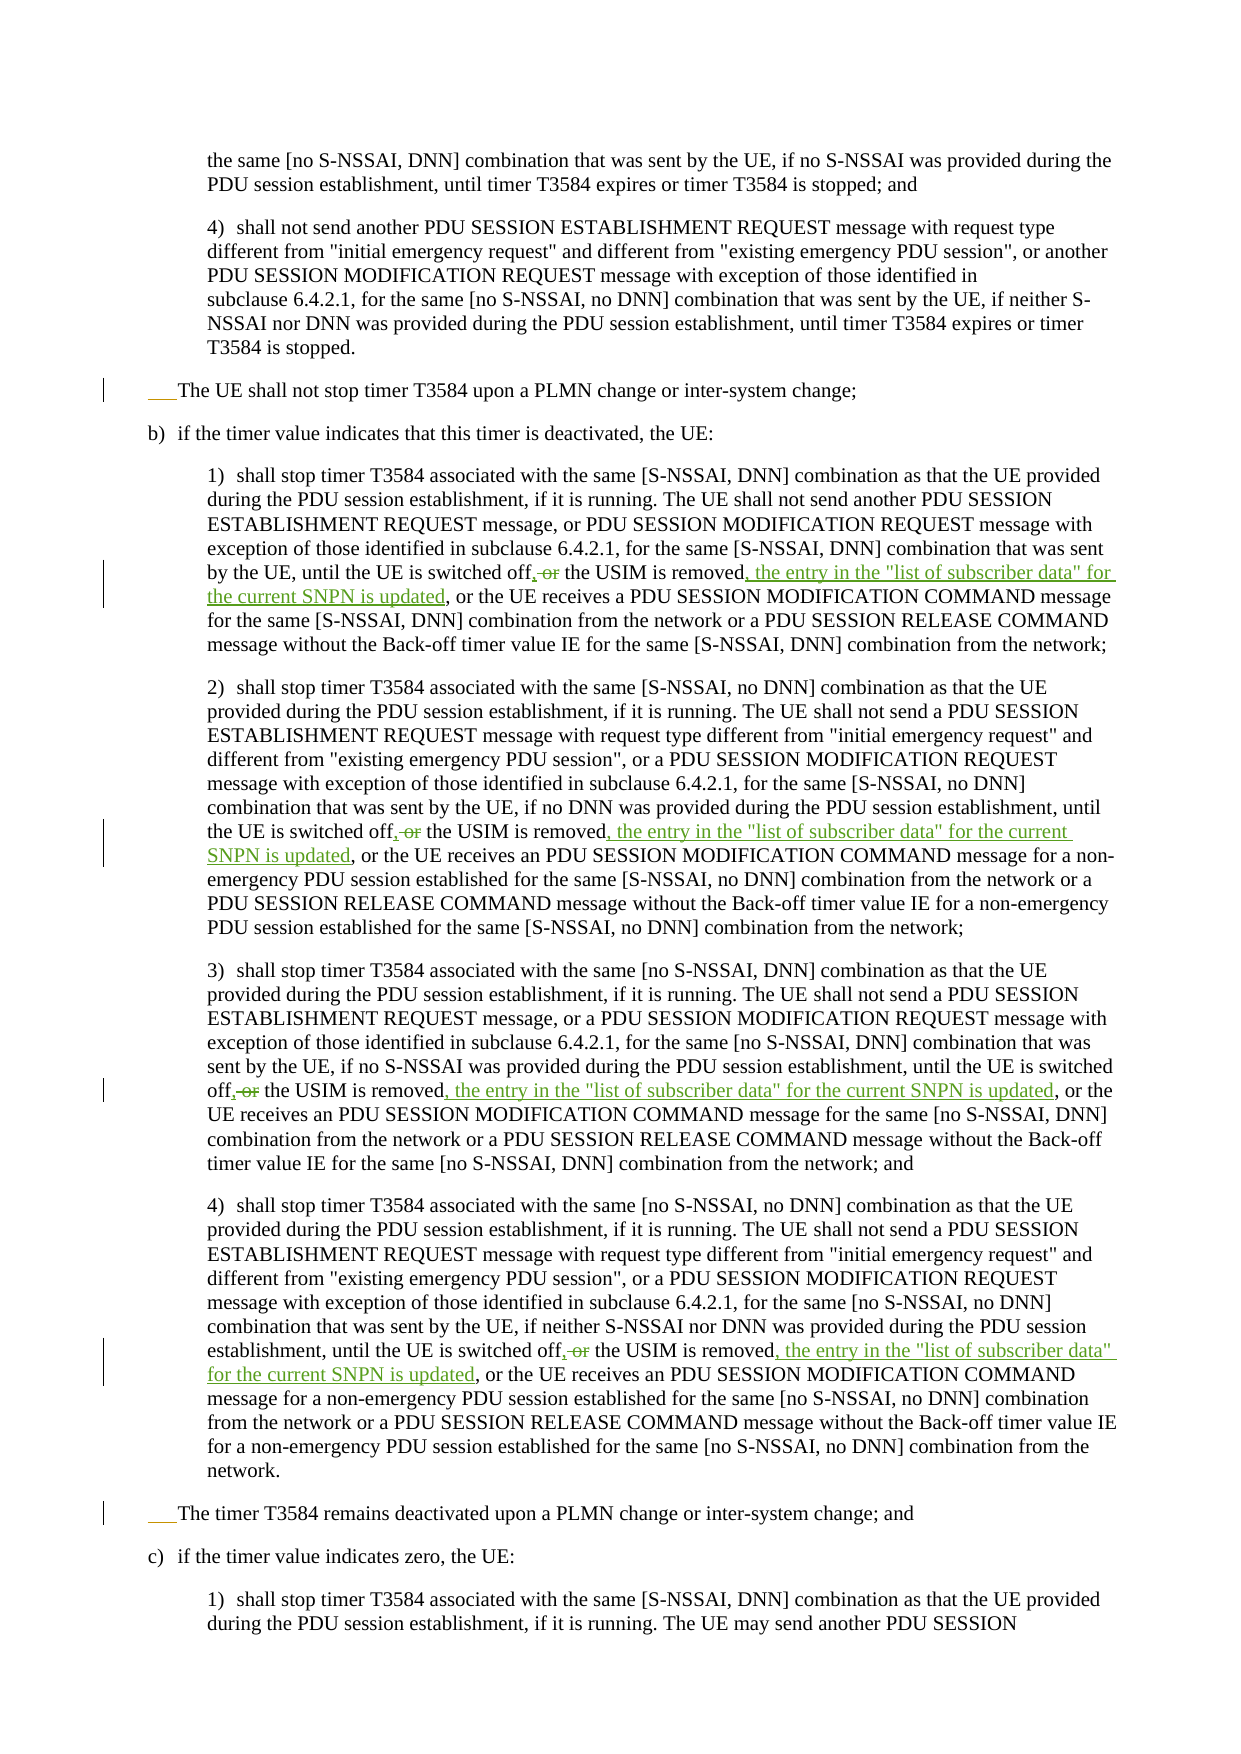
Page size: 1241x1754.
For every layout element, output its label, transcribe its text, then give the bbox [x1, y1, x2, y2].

text 3) shall stop timer T3584 associated with the same [no S-NSSAI, DNN] combination as that the UE provided during the PDU session establishment, if it is running. The UE shall not send a PDU SESSION ESTABLISHMENT REQUEST message, or a PDU SESSION MODIFICATION REQUEST message with exception of those identified in subclause 6.4.2.1, for the same [no S-NSSAI, DNN] combination that was sent by the UE, if no S-NSSAI was provided during the PDU session establishment, until the UE is switched off the USIM is removed, or the UE receives an PDU SESSION MODIFICATION COMMAND message for the same [no S-NSSAI, DNN] combination from the network or a PDU SESSION RELEASE COMMAND message without the Back-off timer value IE for the same [no S-NSSAI, DNN] combination from the network; and [207, 958, 1122, 1174]
text 4) shall not send another PDU SESSION ESTABLISHMENT REQUEST message with request type different from "initial emergency request" and different from "existing emergency PDU session", or another PDU SESSION MODIFICATION REQUEST message with exception of those identified in subclause 6.4.2.1, for the same [no S-NSSAI, no DNN] combination that was sent by the UE, if neither S-NSSAI nor DNN was provided during the PDU session establishment, until timer T3584 expires or timer T3584 is stopped. [207, 214, 1122, 359]
text 4) shall stop timer T3584 associated with the same [no S-NSSAI, no DNN] combination as that the UE provided during the PDU session establishment, if it is running. The UE shall not send a PDU SESSION ESTABLISHMENT REQUEST message with request type different from "initial emergency request" and different from "existing emergency PDU session", or a PDU SESSION MODIFICATION REQUEST message with exception of those identified in subclause 6.4.2.1, for the same [no S-NSSAI, no DNN] combination that was sent by the UE, if neither S-NSSAI nor DNN was provided during the PDU session establishment, until the UE is switched off the USIM is removed, or the UE receives an PDU SESSION MODIFICATION COMMAND message for a non-emergency PDU session established for the same [no S-NSSAI, no DNN] combination from the network or a PDU SESSION RELEASE COMMAND message without the Back-off timer value IE for a non-emergency PDU session established for the same [no S-NSSAI, no DNN] combination from the network. [207, 1193, 1122, 1482]
text c) if the timer value indicates zero, the UE: [148, 1544, 1122, 1568]
text 2) shall stop timer T3584 associated with the same [S-NSSAI, no DNN] combination as that the UE provided during the PDU session establishment, if it is running. The UE shall not send a PDU SESSION ESTABLISHMENT REQUEST message with request type different from "initial emergency request" and different from "existing emergency PDU session", or a PDU SESSION MODIFICATION REQUEST message with exception of those identified in subclause 6.4.2.1, for the same [S-NSSAI, no DNN] combination that was sent by the UE, if no DNN was provided during the PDU session establishment, until the UE is switched off the USIM is removed, or the UE receives an PDU SESSION MODIFICATION COMMAND message for a non-emergency PDU session established for the same [S-NSSAI, no DNN] combination from the network or a PDU SESSION RELEASE COMMAND message without the Back-off timer value IE for a non-emergency PDU session established for the same [S-NSSAI, no DNN] combination from the network; [207, 674, 1122, 939]
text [207, 148, 1122, 196]
text 1) shall stop timer T3584 associated with the same [S-NSSAI, DNN] combination as that the UE provided during the PDU session establishment, if it is running. The UE shall not send another PDU SESSION ESTABLISHMENT REQUEST message, or PDU SESSION MODIFICATION REQUEST message with exception of those identified in subclause 6.4.2.1, for the same [S-NSSAI, DNN] combination that was sent by the UE, until the UE is switched off the USIM is removed, or the UE receives a PDU SESSION MODIFICATION COMMAND message for the same [S-NSSAI, DNN] combination from the network or a PDU SESSION RELEASE COMMAND message without the Back-off timer value IE for the same [S-NSSAI, DNN] combination from the network; [207, 463, 1122, 656]
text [207, 1586, 1122, 1634]
text The timer T3584 remains deactivated upon a PLMN change or inter-system change; and [148, 1501, 1122, 1525]
text The UE shall not stop timer T3584 upon a PLMN change or inter-system change; [148, 378, 1122, 402]
text b) if the timer value indicates that this timer is deactivated, the UE: [148, 421, 1122, 444]
